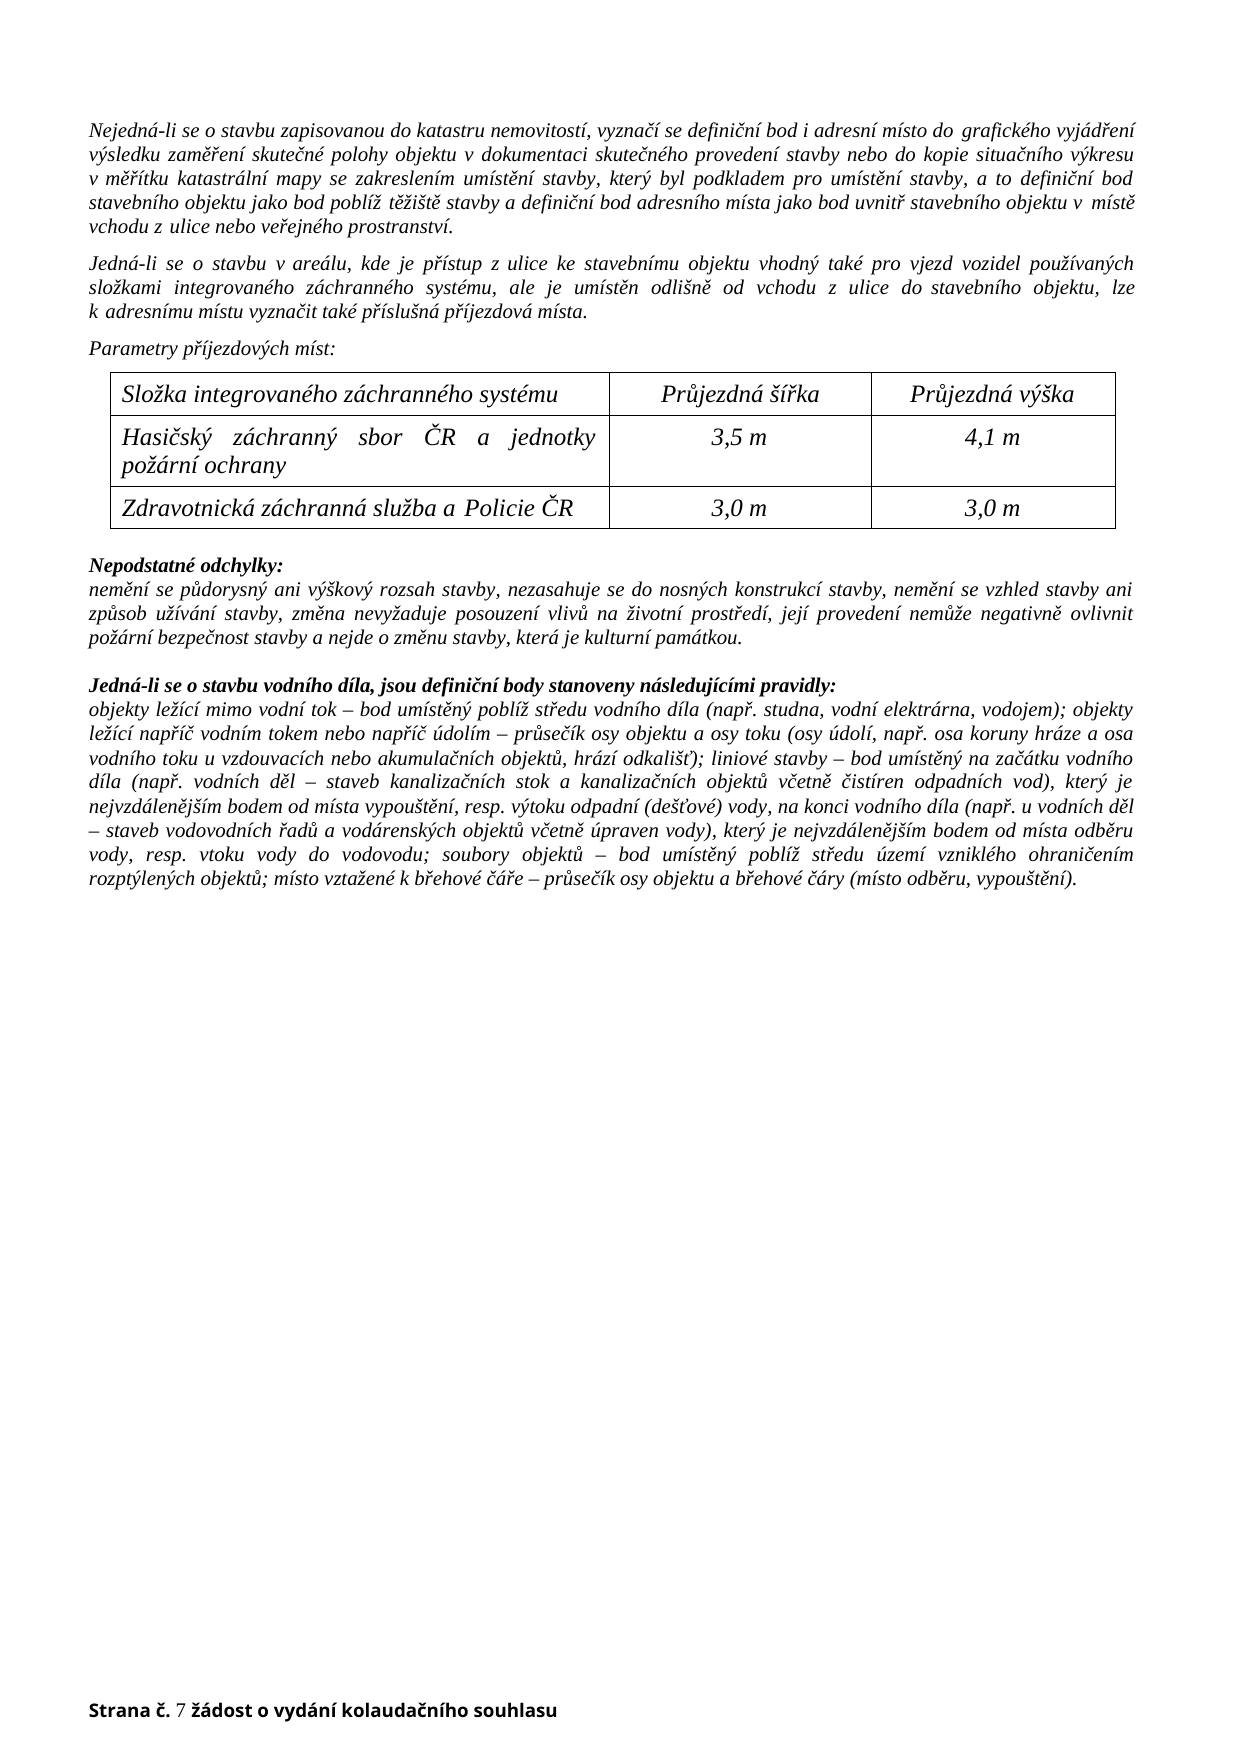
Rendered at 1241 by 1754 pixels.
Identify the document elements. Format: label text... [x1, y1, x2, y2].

table_cell 4,1 m [872, 416, 1115, 486]
text Jedná-li se o stavbu vodního díla, jsou definiční body stanoveny následujícími pravidly: [89, 673, 1137, 697]
text Nejedná-li se o stavbu zapisovanou do katastru nemovitostí, vyznačí se definiční bod i adresní místo do grafického vyjádření výsledku zaměření skutečné polohy objektu v dokumentaci skutečného provedení stavby nebo do kopie situačního výkresu v měřítku katastrální mapy se zakreslením umístění stavby, který byl podkladem pro umístění stavby, a to definiční bod stavebního objektu jako bod poblíž těžiště stavby a definiční bod adresního místa jako bod uvnitř stavebního objektu v místě vchodu z ulice nebo veřejného prostranství. [89, 118, 1137, 238]
table_header Průjezdná šířka [610, 373, 871, 414]
table_cell 3,0 m [610, 487, 871, 528]
text Jedná-li se o stavbu v areálu, kde je přístup z ulice ke stavebnímu objektu vhodný také pro vjezd vozidel používaných složkami integrovaného záchranného systému, ale je umístěn odlišně od vchodu z ulice do stavebního objektu, lze k adresnímu místu vyznačit také příslušná příjezdová místa. [89, 251, 1137, 323]
text nemění se půdorysný ani výškový rozsah stavby, nezasahuje se do nosných konstrukcí stavby, nemění se vzhled stavby ani způsob užívání stavby, změna nevyžaduje posouzení vlivů na životní prostředí, její provedení nemůže negativně ovlivnit požární bezpečnost stavby a nejde o změnu stavby, která je kulturní památkou. [89, 577, 1137, 649]
table_cell 3,0 m [872, 487, 1115, 528]
text objekty ležící mimo vodní tok – bod umístěný poblíž středu vodního díla (např. studna, vodní elektrárna, vodojem); objekty ležící napříč vodním tokem nebo napříč údolím – průsečík osy objektu a osy toku (osy údolí, např. osa koruny hráze a osa vodního toku u vzdouvacích nebo akumulačních objektů, hrází odkališť); liniové stavby – bod umístěný na začátku vodního díla (např. vodních děl – staveb kanalizačních stok a kanalizačních objektů včetně čistíren odpadních vod), který je nejvzdálenějším bodem od místa vypouštění, resp. výtoku odpadní (dešťové) vody, na konci vodního díla (např. u vodních děl – staveb vodovodních řadů a vodárenských objektů včetně úpraven vody), který je nejvzdálenějším bodem od místa odběru vody, resp. vtoku vody do vodovodu; soubory objektů – bod umístěný poblíž středu území vzniklého ohraničením rozptýlených objektů; místo vztažené k břehové čáře – průsečík osy objektu a břehové čáry (místo odběru, vypouštění). [89, 697, 1137, 890]
text Parametry příjezdových míst: [89, 336, 1137, 360]
table_cell 3,5 m [610, 416, 871, 486]
text Nepodstatné odchylky: [89, 553, 1137, 577]
table_cell Hasičský záchranný sbor ČR a jednotky požární ochrany [111, 416, 609, 486]
table_header Složka integrovaného záchranného systému [111, 373, 609, 414]
table_cell Zdravotnická záchranná služba a Policie ČR [111, 487, 609, 528]
table_header Průjezdná výška [872, 373, 1115, 414]
